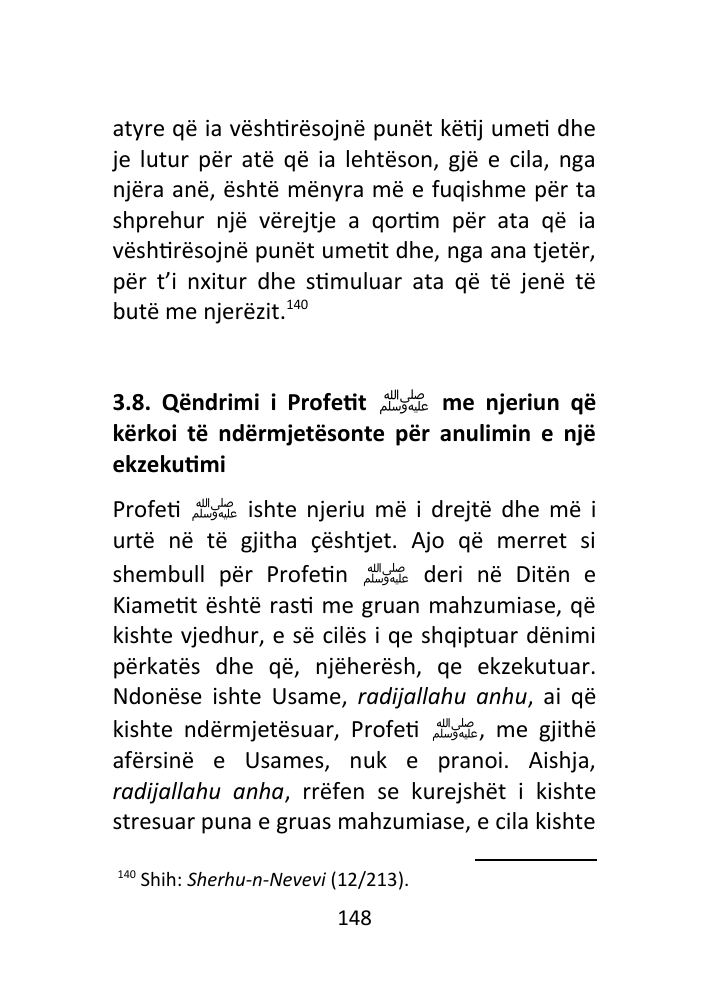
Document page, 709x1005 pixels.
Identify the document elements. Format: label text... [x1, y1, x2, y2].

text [112, 491, 597, 836]
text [112, 112, 597, 326]
subtitle 3.8. Qëndrimi i Profetit ﷺ me njeriun që kërkoi të ndërmjetësonte për anulimin e një ekzekutimi [112, 381, 597, 479]
